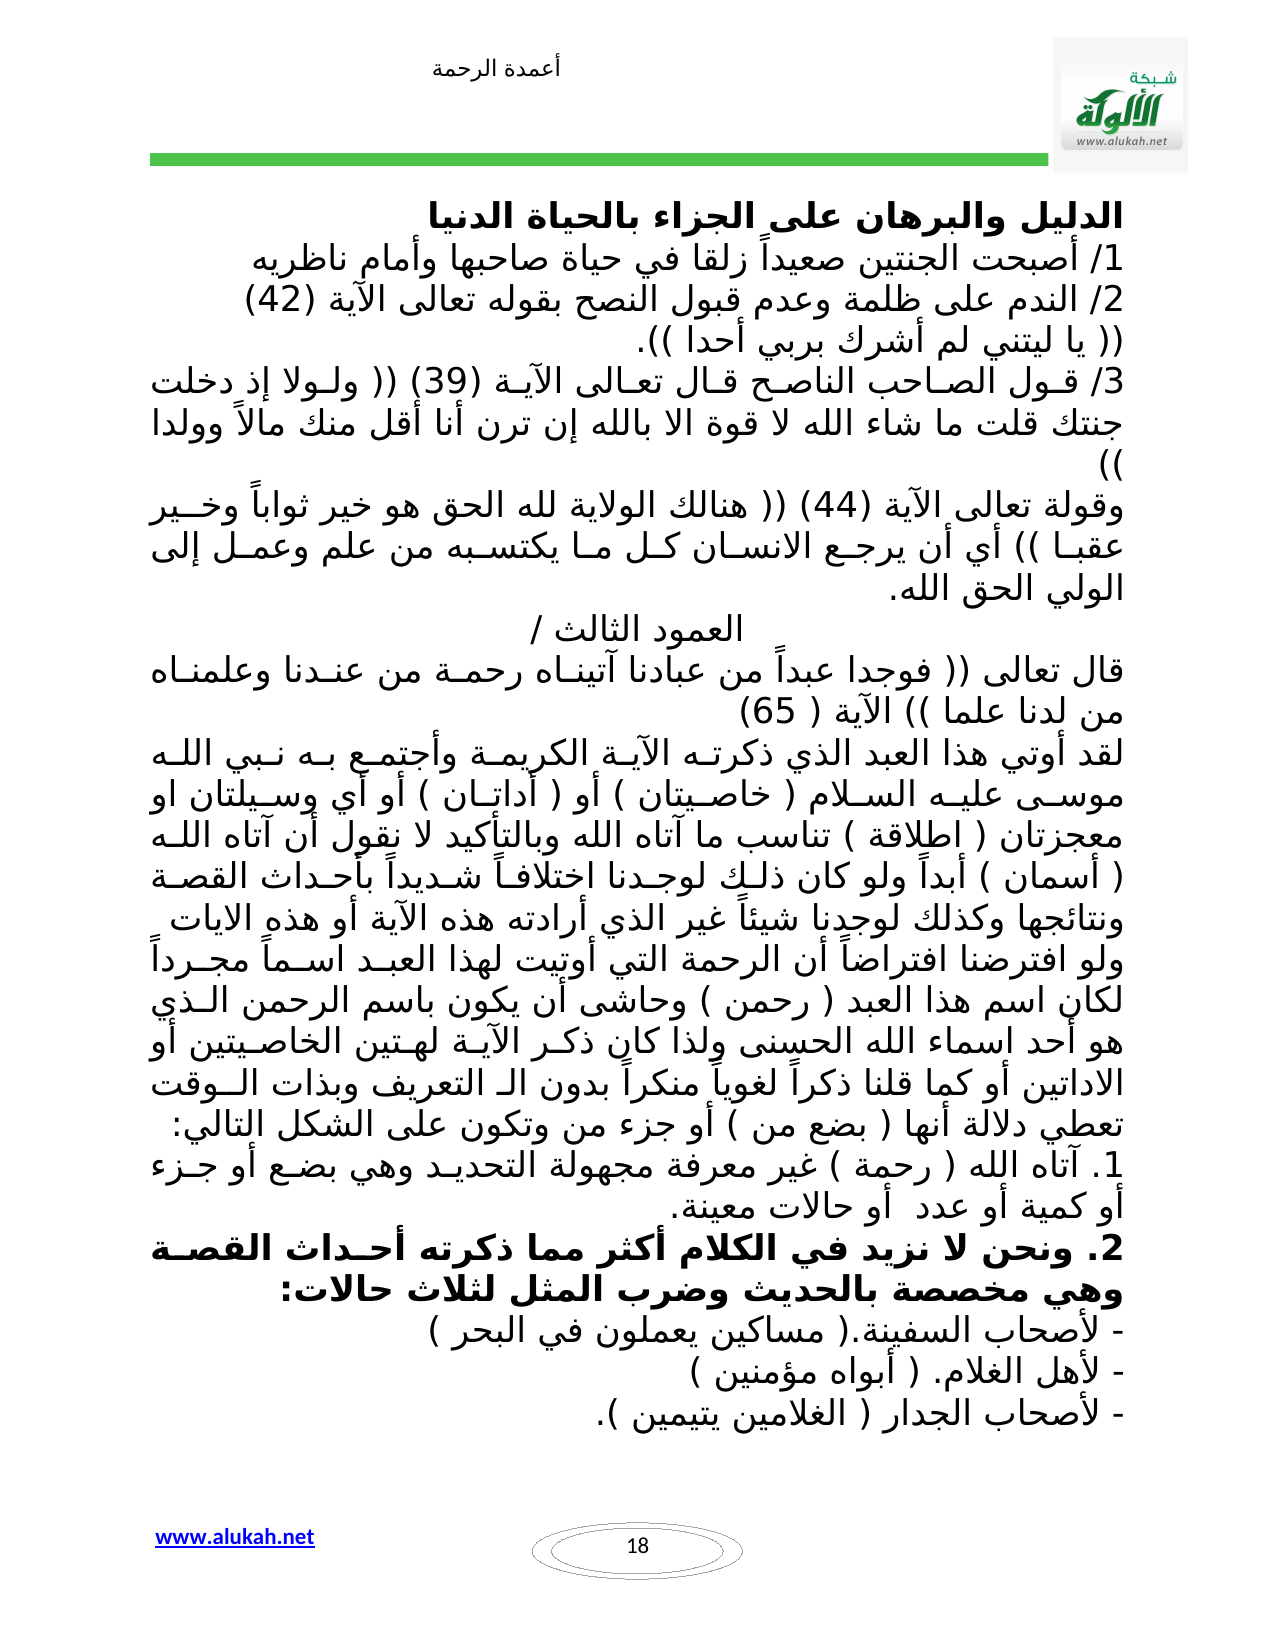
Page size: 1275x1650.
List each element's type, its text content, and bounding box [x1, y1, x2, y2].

text (( يا ليتني لم أشرك بربي أحدا )). [150, 319, 1125, 361]
text قال تعالى (( فوجدا عبداً من عبادنا آتيناه رحمة من عندنا وعلمناه من لدنا علما )) الآية ( 65) [150, 649, 1125, 732]
text وقولة تعالى الآية (44) (( هنالك الولاية لله الحق هو خير ثواباً وخير عقبا )) أي أن يرجع الانسان كل ما يكتسبه من علم وعمل إلى الولي الحق الله. [150, 484, 1125, 608]
text - لأصحاب السفينة.( مساكين يعملون في البحر ) [150, 1309, 1125, 1351]
text 3/ قول الصاحب الناصح قال تعالى الآية (39) (( ولولا إذ دخلت جنتك قلت ما شاء الله لا قوة الا بالله إن ترن أنا أقل منك مالاً وولدا )) [150, 361, 1125, 484]
text - لأهل الغلام. ( أبواه مؤمنين ) [150, 1351, 1125, 1392]
text 1. آتاه الله ( رحمة ) غير معرفة مجهولة التحديد وهي بضع أو جزء أو كمية أو عدد أو حالات معينة. [150, 1144, 1125, 1227]
text - لأصحاب الجدار ( الغلامين يتيمين ). [150, 1392, 1125, 1433]
text الدليل والبرهان على الجزاء بالحياة الدنيا [150, 196, 1125, 237]
text العمود الثالث / [150, 608, 1125, 649]
text 2. ونحن لا نزيد في الكلام أكثر مما ذكرته أحداث القصة وهي مخصصة بالحديث وضرب المثل لثلاث حالات: [150, 1227, 1125, 1309]
text 1/ أصبحت الجنتين صعيداً زلقا في حياة صاحبها وأمام ناظريه [150, 237, 1125, 278]
text لقد أوتي هذا العبد الذي ذكرته الآية الكريمة وأجتمع به نبي الله موسى عليه السلام ( خاصيتان ) أو ( أداتان ) أو أي وسيلتان او معجزتان ( اطلاقة ) تناسب ما آتاه الله وبالتأكيد لا نقول أن آتاه الله ( أسمان ) أبداً ولو كان ذلك لوجدنا اختلافاً شديداً بأحداث القصة ونتائجها وكذلك لوجدنا شيئاً غير الذي أرادته هذه الآية أو هذه الايات [150, 732, 1125, 938]
text 2/ الندم على ظلمة وعدم قبول النصح بقوله تعالى الآية (42) [150, 278, 1125, 319]
text ولو افترضنا افتراضاً أن الرحمة التي أوتيت لهذا العبد اسماً مجرداً لكان اسم هذا العبد ( رحمن ) وحاشى أن يكون باسم الرحمن الذي هو أحد اسماء الله الحسنى ولذا كان ذكر الآية لهتين الخاصيتين أو الاداتين أو كما قلنا ذكراً لغوياً منكراً بدون الـ التعريف وبذات الوقت تعطي دلالة أنها ( بضع من ) أو جزء من وتكون على الشكل التالي: [150, 938, 1125, 1144]
